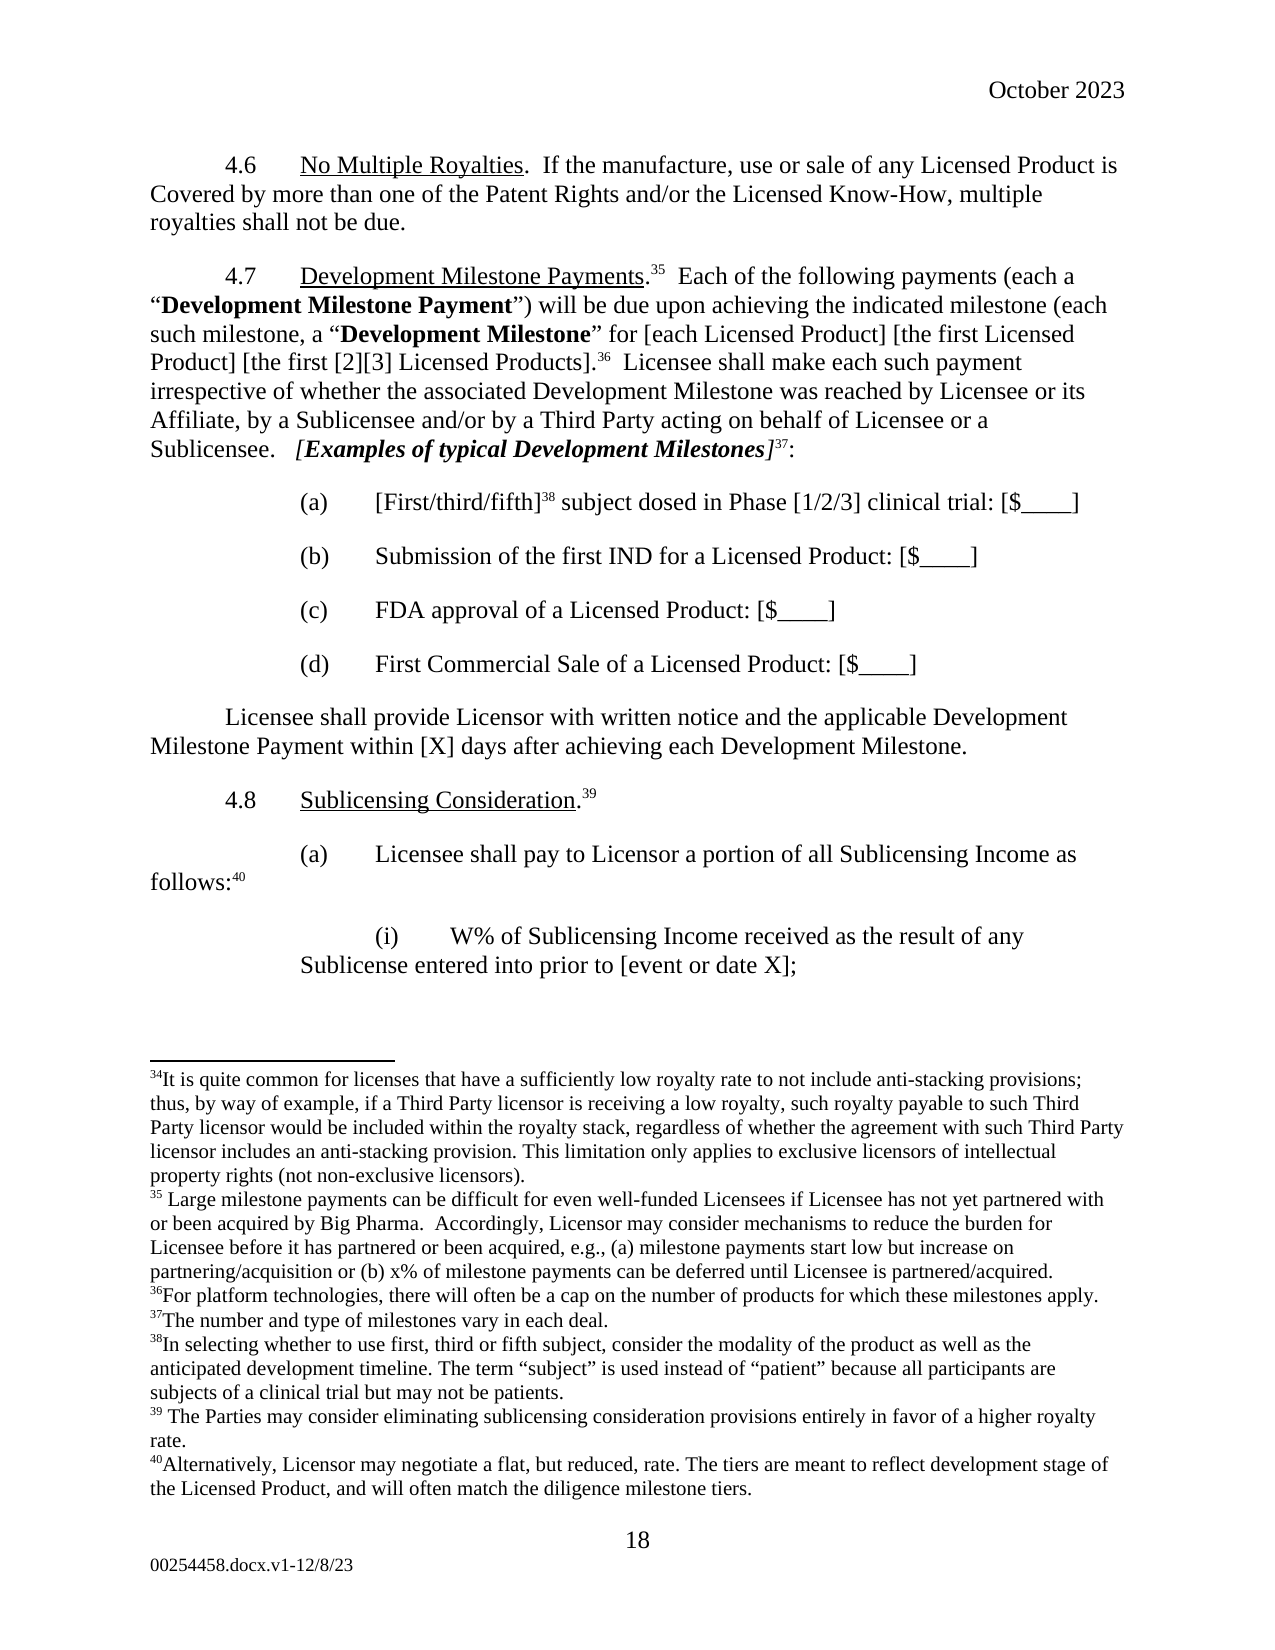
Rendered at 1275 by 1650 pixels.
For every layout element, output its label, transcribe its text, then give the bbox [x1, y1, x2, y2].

text Licensee shall provide Licensor with written notice and the applicable Development Milestone Payment within [X] days after achieving each Development Milestone. [150, 702, 1125, 760]
subtitle Submission of the first IND for a Licensed Product: [$____] [150, 541, 1125, 570]
subtitle Licensee shall pay to Licensor a portion of all Sublicensing Income as follows: [150, 839, 1125, 896]
subtitle FDA approval of a Licensed Product: [$____] [150, 595, 1125, 624]
subtitle No Multiple Royalties. If the manufacture, use or sale of any Licensed Product is Covered by more than one of the Patent Rights and/or the Licensed Know-How, multiple royalties shall not be due. [150, 150, 1125, 236]
subtitle Development Milestone Payments. Each of the following payments (each a “Development Milestone Payment”) will be due upon achieving the indicated milestone (each such milestone, a “Development Milestone” for [each Licensed Product] [the first Licensed Product] [the first [2][3] Licensed Products]. Licensee shall make each such payment irrespective of whether the associated Development Milestone was reached by Licensee or its Affiliate, by a Sublicensee and/or by a Third Party acting on behalf of Licensee or a Sublicensee. [Examples of typical Development Milestones]: [150, 261, 1125, 462]
subtitle First Commercial Sale of a Licensed Product: [$____] [150, 649, 1125, 677]
subtitle [First/third/fifth] subject dosed in Phase [1/2/3] clinical trial: [$____] [150, 487, 1125, 516]
subtitle Sublicensing Consideration. [150, 785, 1125, 814]
subtitle W% of Sublicensing Income received as the result of any Sublicense entered into prior to [event or date X]; [300, 921, 1125, 979]
